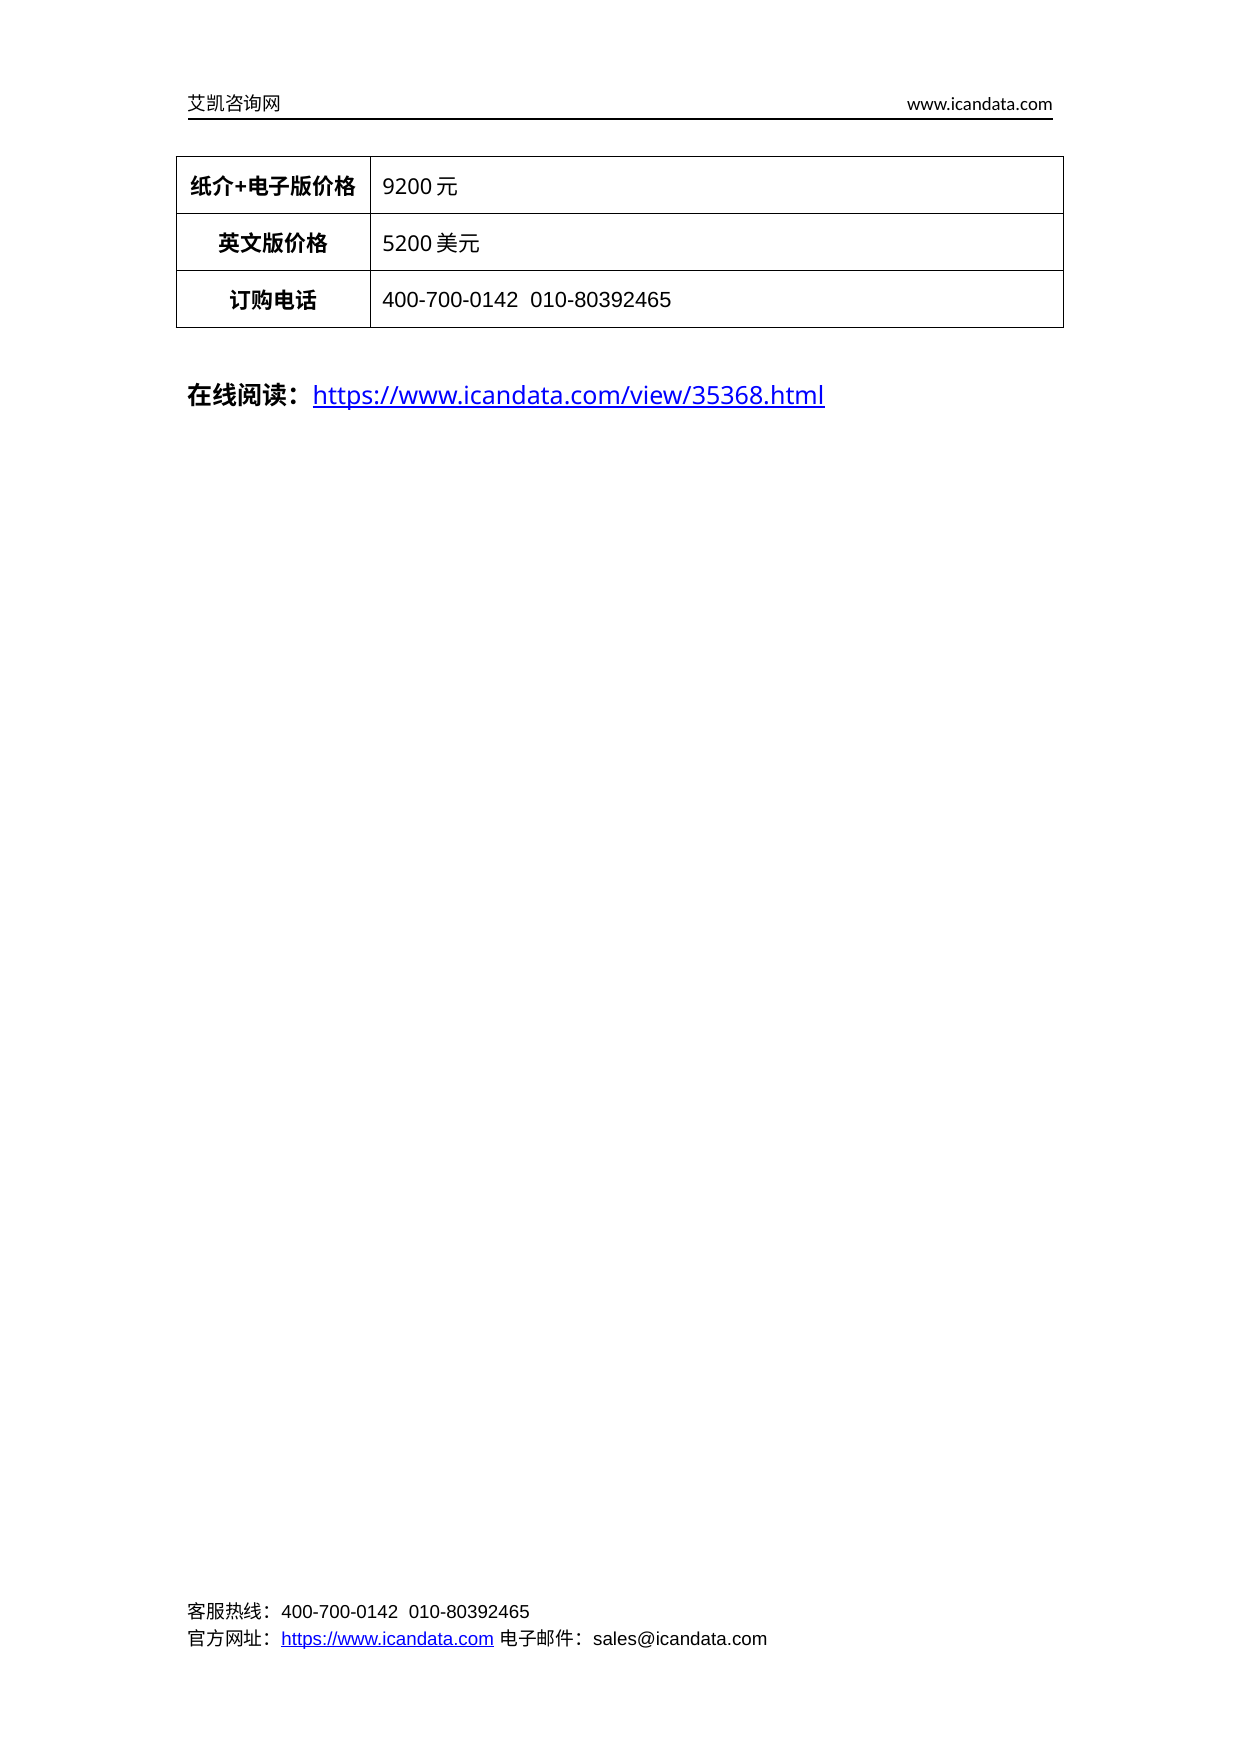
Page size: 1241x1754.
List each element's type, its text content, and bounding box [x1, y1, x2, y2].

table_cell 纸介+电子版价格 [177, 157, 370, 213]
text 在线阅读：https://www.icandata.com/view/35368.html [187, 361, 1053, 426]
table_cell 400-700-0142 010-80392465 [371, 271, 1063, 327]
table_cell 9200元 [371, 157, 1063, 213]
table_cell 订购电话 [177, 271, 370, 327]
table_cell 5200美元 [371, 214, 1063, 270]
table_cell 英文版价格 [177, 214, 370, 270]
